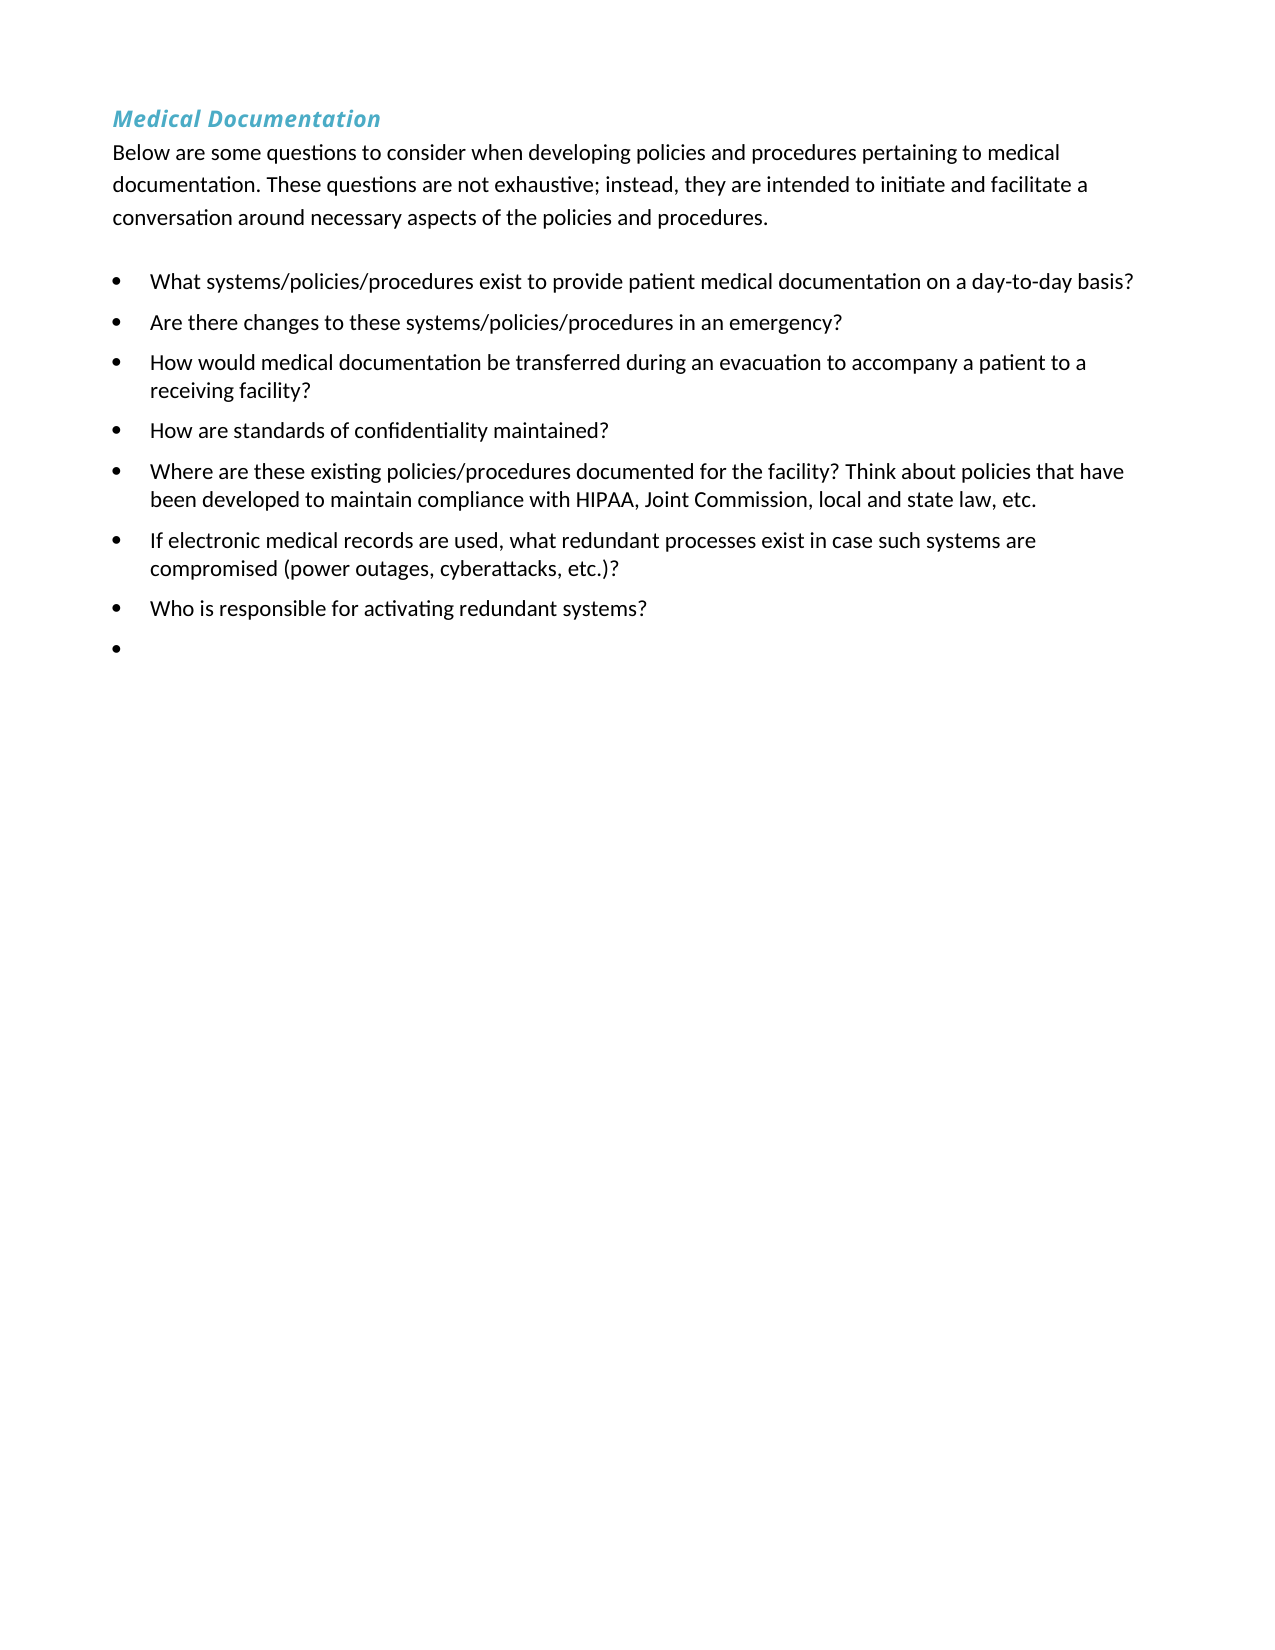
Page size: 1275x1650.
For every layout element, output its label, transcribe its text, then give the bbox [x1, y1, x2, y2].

list What systems/policies/procedures exist to provide patient medical documentation on a day-to-day basis? [112, 267, 1162, 295]
text Below are some questions to consider when developing policies and procedures pertaining to medical documentation. These questions are not exhaustive; instead, they are intended to initiate and facilitate a conversation around necessary aspects of the policies and procedures. [112, 138, 1162, 231]
list Who is responsible for activating redundant systems? [112, 594, 1162, 622]
list Are there changes to these systems/policies/procedures in an emergency? [112, 308, 1162, 336]
list How would medical documentation be transferred during an evacuation to accompany a patient to a receiving facility? [112, 348, 1162, 404]
list If electronic medical records are used, what redundant processes exist in case such systems are compromised (power outages, cyberattacks, etc.)? [112, 526, 1162, 582]
list Where are these existing policies/procedures documented for the facility? Think about policies that have been developed to maintain compliance with HIPAA, Joint Commission, local and state law, etc. [112, 457, 1162, 513]
subtitle Medical Documentation [112, 103, 1162, 134]
list How are standards of confidentiality maintained? [112, 417, 1162, 445]
